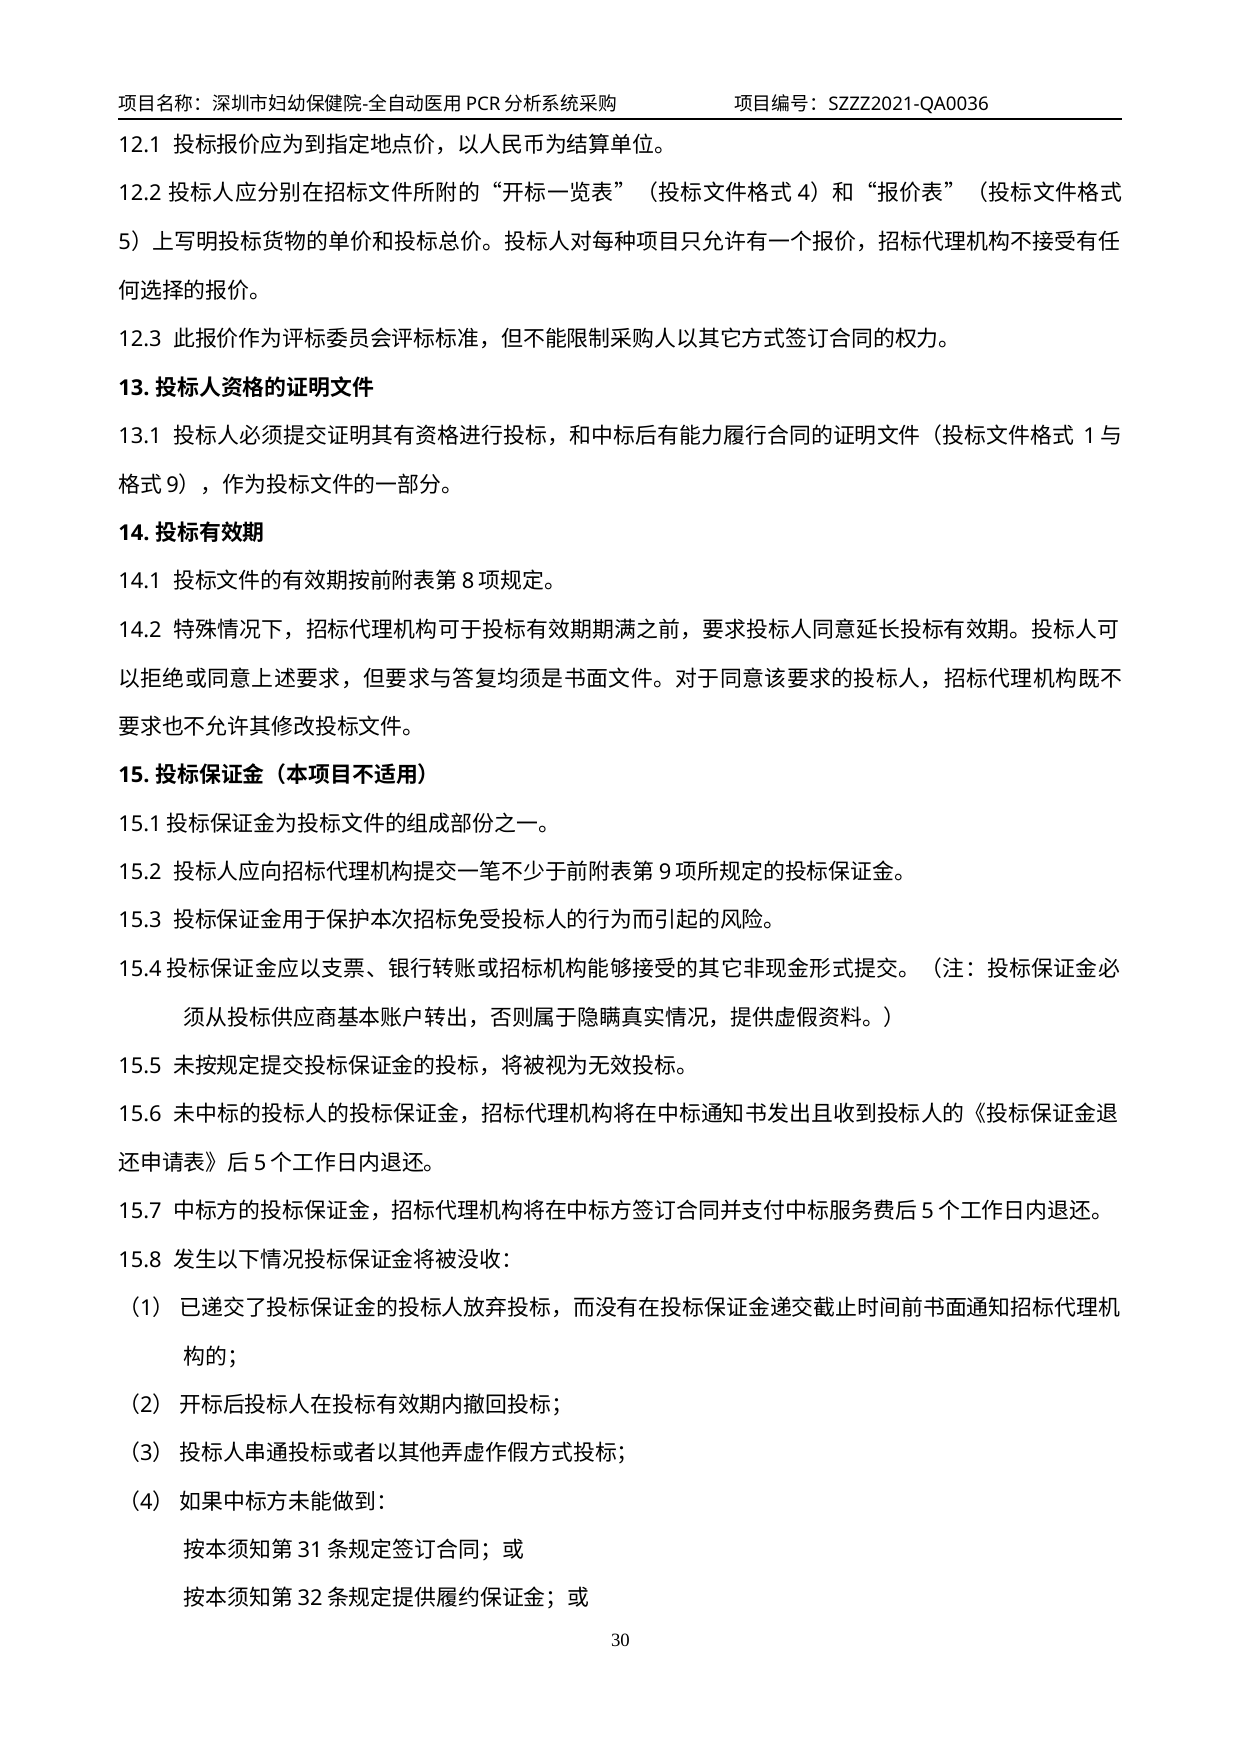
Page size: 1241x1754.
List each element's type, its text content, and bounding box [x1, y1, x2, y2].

text （1） 已递交了投标保证金的投标人放弃投标，而没有在投标保证金递交截止时间前书面通知招标代理机构的； [118, 1290, 1122, 1371]
text 按本须知第32条规定提供履约保证金；或 [118, 1580, 1122, 1613]
text 13. 投标人资格的证明文件 [118, 369, 1122, 402]
text 14.1 投标文件的有效期按前附表第8项规定。 [118, 563, 1122, 596]
text 14. 投标有效期 [118, 515, 1122, 547]
text 15.1投标保证金为投标文件的组成部份之一。 [118, 806, 1122, 838]
text （4） 如果中标方未能做到： [118, 1483, 1122, 1516]
text 15.8 发生以下情况投标保证金将被没收： [118, 1241, 1122, 1274]
text 15. 投标保证金（本项目不适用） [118, 757, 1122, 790]
text 14.2 特殊情况下，招标代理机构可于投标有效期期满之前，要求投标人同意延长投标有效期。投标人可以拒绝或同意上述要求，但要求与答复均须是书面文件。对于同意该要求的投标人，招标代理机构既不要求也不允许其修改投标文件。 [118, 611, 1122, 741]
text 12.2 投标人应分别在招标文件所附的“开标一览表”（投标文件格式4）和“报价表”（投标文件格式5）上写明投标货物的单价和投标总价。投标人对每种项目只允许有一个报价，招标代理机构不接受有任何选择的报价。 [118, 175, 1122, 305]
text 13.1 投标人必须提交证明其有资格进行投标，和中标后有能力履行合同的证明文件（投标文件格式1与格式9），作为投标文件的一部分。 [118, 418, 1122, 499]
text 15.7 中标方的投标保证金，招标代理机构将在中标方签订合同并支付中标服务费后5个工作日内退还。 [118, 1193, 1122, 1226]
text 按本须知第31条规定签订合同；或 [118, 1532, 1122, 1564]
text 15.4投标保证金应以支票、银行转账或招标机构能够接受的其它非现金形式提交。（注：投标保证金必须从投标供应商基本账户转出，否则属于隐瞒真实情况，提供虚假资料。） [118, 951, 1122, 1032]
text 15.6 未中标的投标人的投标保证金，招标代理机构将在中标通知书发出且收到投标人的《投标保证金退还申请表》后5个工作日内退还。 [118, 1096, 1122, 1177]
text （2） 开标后投标人在投标有效期内撤回投标； [118, 1387, 1122, 1419]
text （3） 投标人串通投标或者以其他弄虚作假方式投标； [118, 1435, 1122, 1468]
text 15.2 投标人应向招标代理机构提交一笔不少于前附表第9项所规定的投标保证金。 [118, 854, 1122, 886]
text 12.1 投标报价应为到指定地点价，以人民币为结算单位。 [118, 127, 1122, 159]
text 15.3 投标保证金用于保护本次招标免受投标人的行为而引起的风险。 [118, 902, 1122, 935]
text 12.3 此报价作为评标委员会评标标准，但不能限制采购人以其它方式签订合同的权力。 [118, 321, 1122, 353]
text 15.5 未按规定提交投标保证金的投标，将被视为无效投标。 [118, 1048, 1122, 1080]
